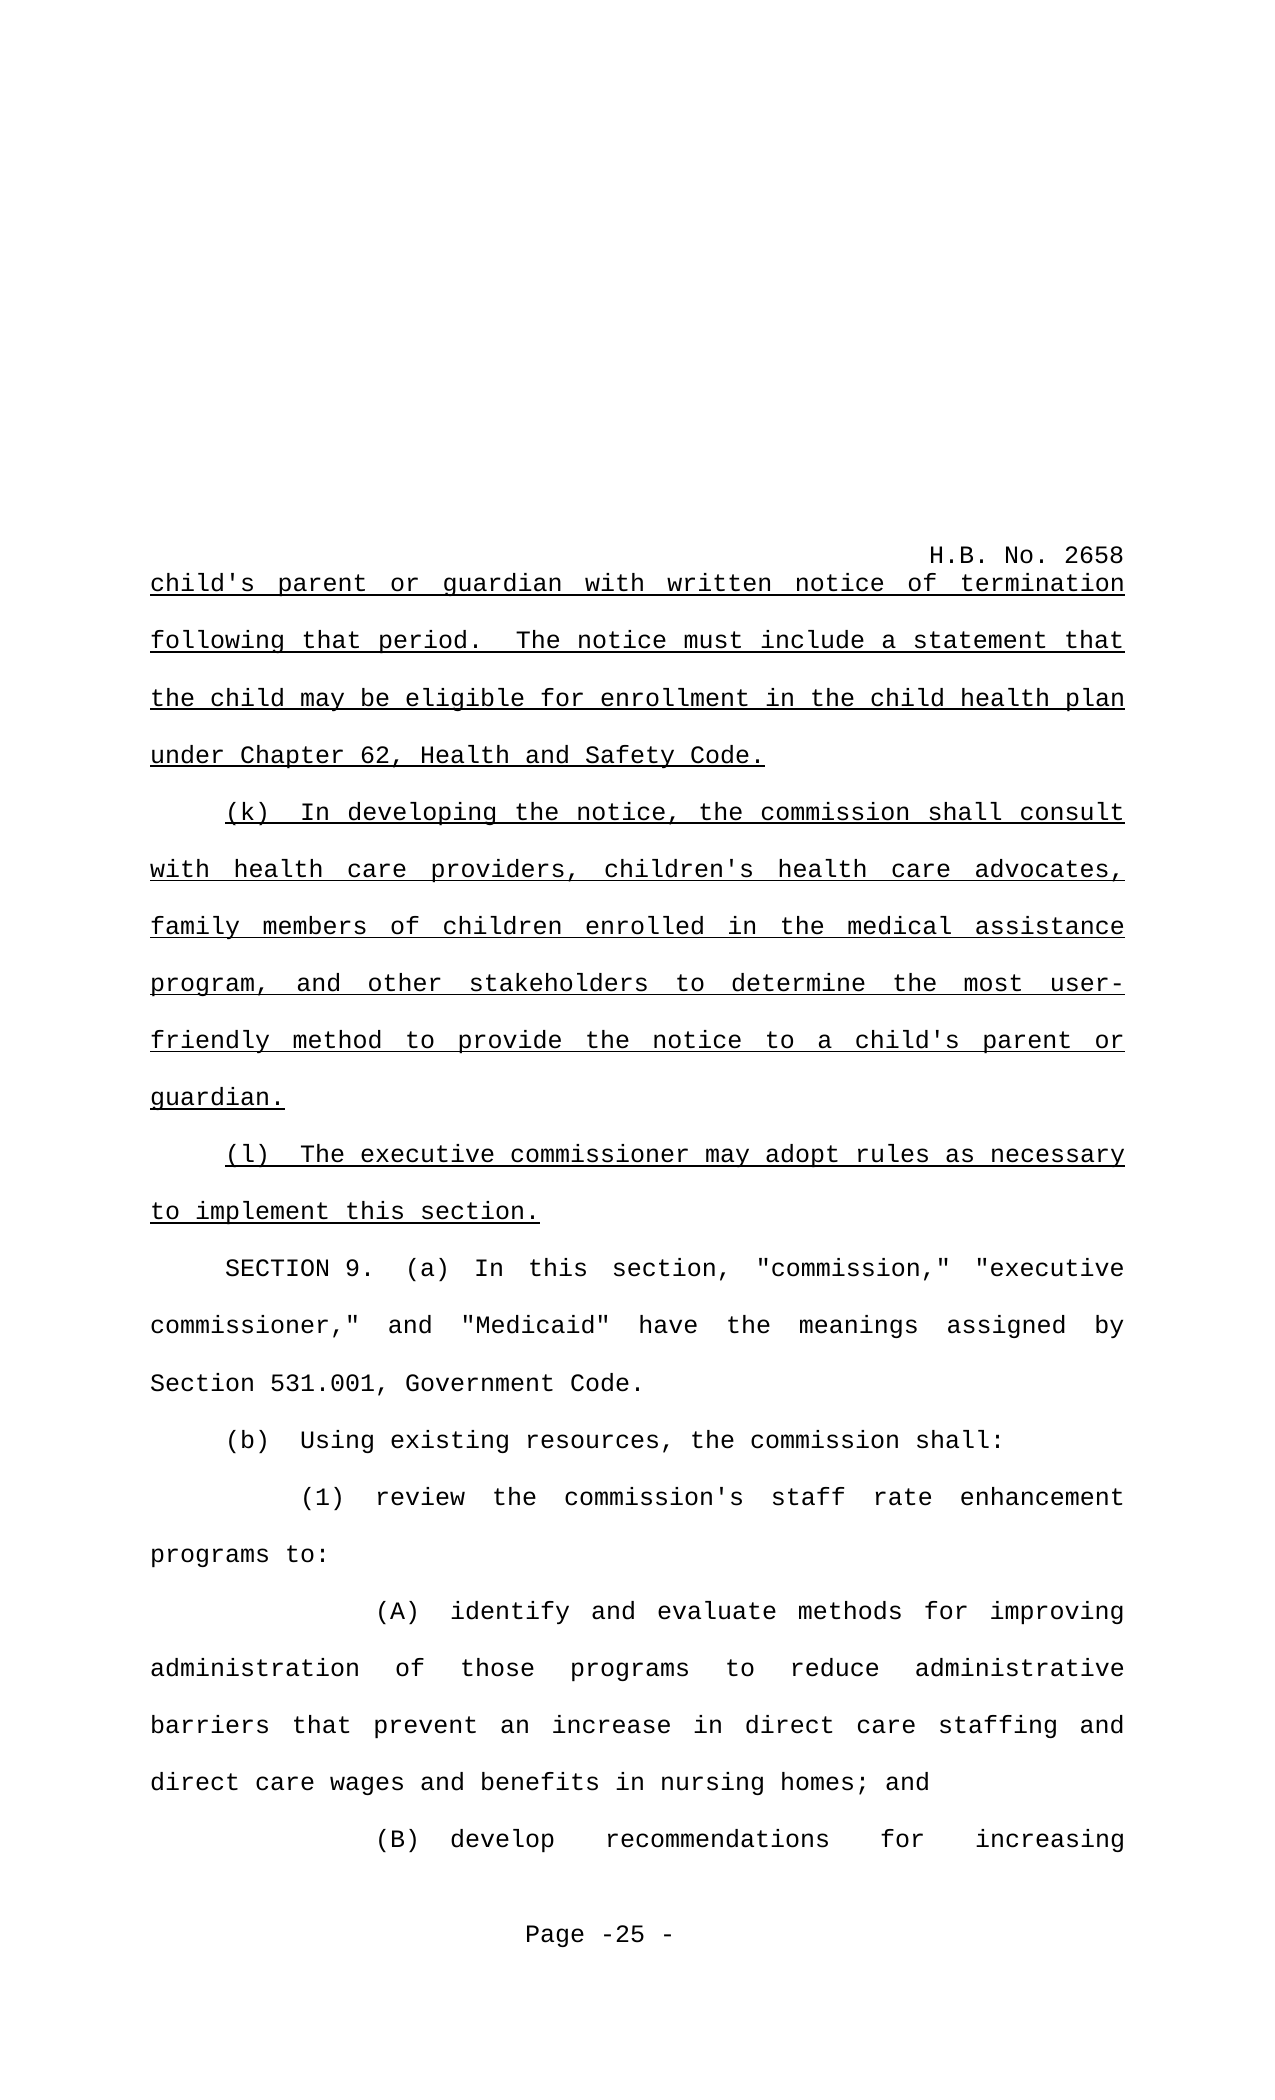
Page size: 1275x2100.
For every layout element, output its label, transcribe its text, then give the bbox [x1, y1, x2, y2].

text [150, 1827, 1125, 1855]
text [150, 571, 1125, 594]
text (k) In developing the notice, the commission shall consult with health care providers, children's health care advocates, family members of children enrolled in the medical assistance program, and other stakeholders to determine the most user-friendly method to provide the notice to a child's parent or guardian. [150, 799, 1125, 880]
text (k) In developing the notice, the commission shall consult with health care providers, children's health care advocates, family members of children enrolled in the medical assistance program, and other stakeholders to determine the most user-friendly method to provide the notice to a child's parent or guardian. [150, 938, 1125, 994]
text (k) In developing the notice, the commission shall consult with health care providers, children's health care advocates, family members of children enrolled in the medical assistance program, and other stakeholders to determine the most user-friendly method to provide the notice to a child's parent or guardian. [150, 995, 1125, 1051]
text (l) The executive commissioner may adopt rules as necessary to implement this section. [150, 1142, 1125, 1227]
text (A) identify and evaluate methods for improving administration of those programs to reduce administrative barriers that prevent an increase in direct care staffing and direct care wages and benefits in nursing homes; and [150, 1598, 1125, 1798]
text (b) Using existing resources, the commission shall: [150, 1427, 1125, 1456]
text SECTION 9. (a) In this section, "commission," "executive commissioner," and "Medicaid" have the meanings assigned by Section 531.001, Government Code. [150, 1256, 1125, 1398]
text (1) review the commission's staff rate enhancement programs to: [150, 1484, 1125, 1570]
text (k) In developing the notice, the commission shall consult with health care providers, children's health care advocates, family members of children enrolled in the medical assistance program, and other stakeholders to determine the most user-friendly method to provide the notice to a child's parent or guardian. [150, 881, 1125, 937]
text (k) In developing the notice, the commission shall consult with health care providers, children's health care advocates, family members of children enrolled in the medical assistance program, and other stakeholders to determine the most user-friendly method to provide the notice to a child's parent or guardian. [150, 1052, 1125, 1113]
